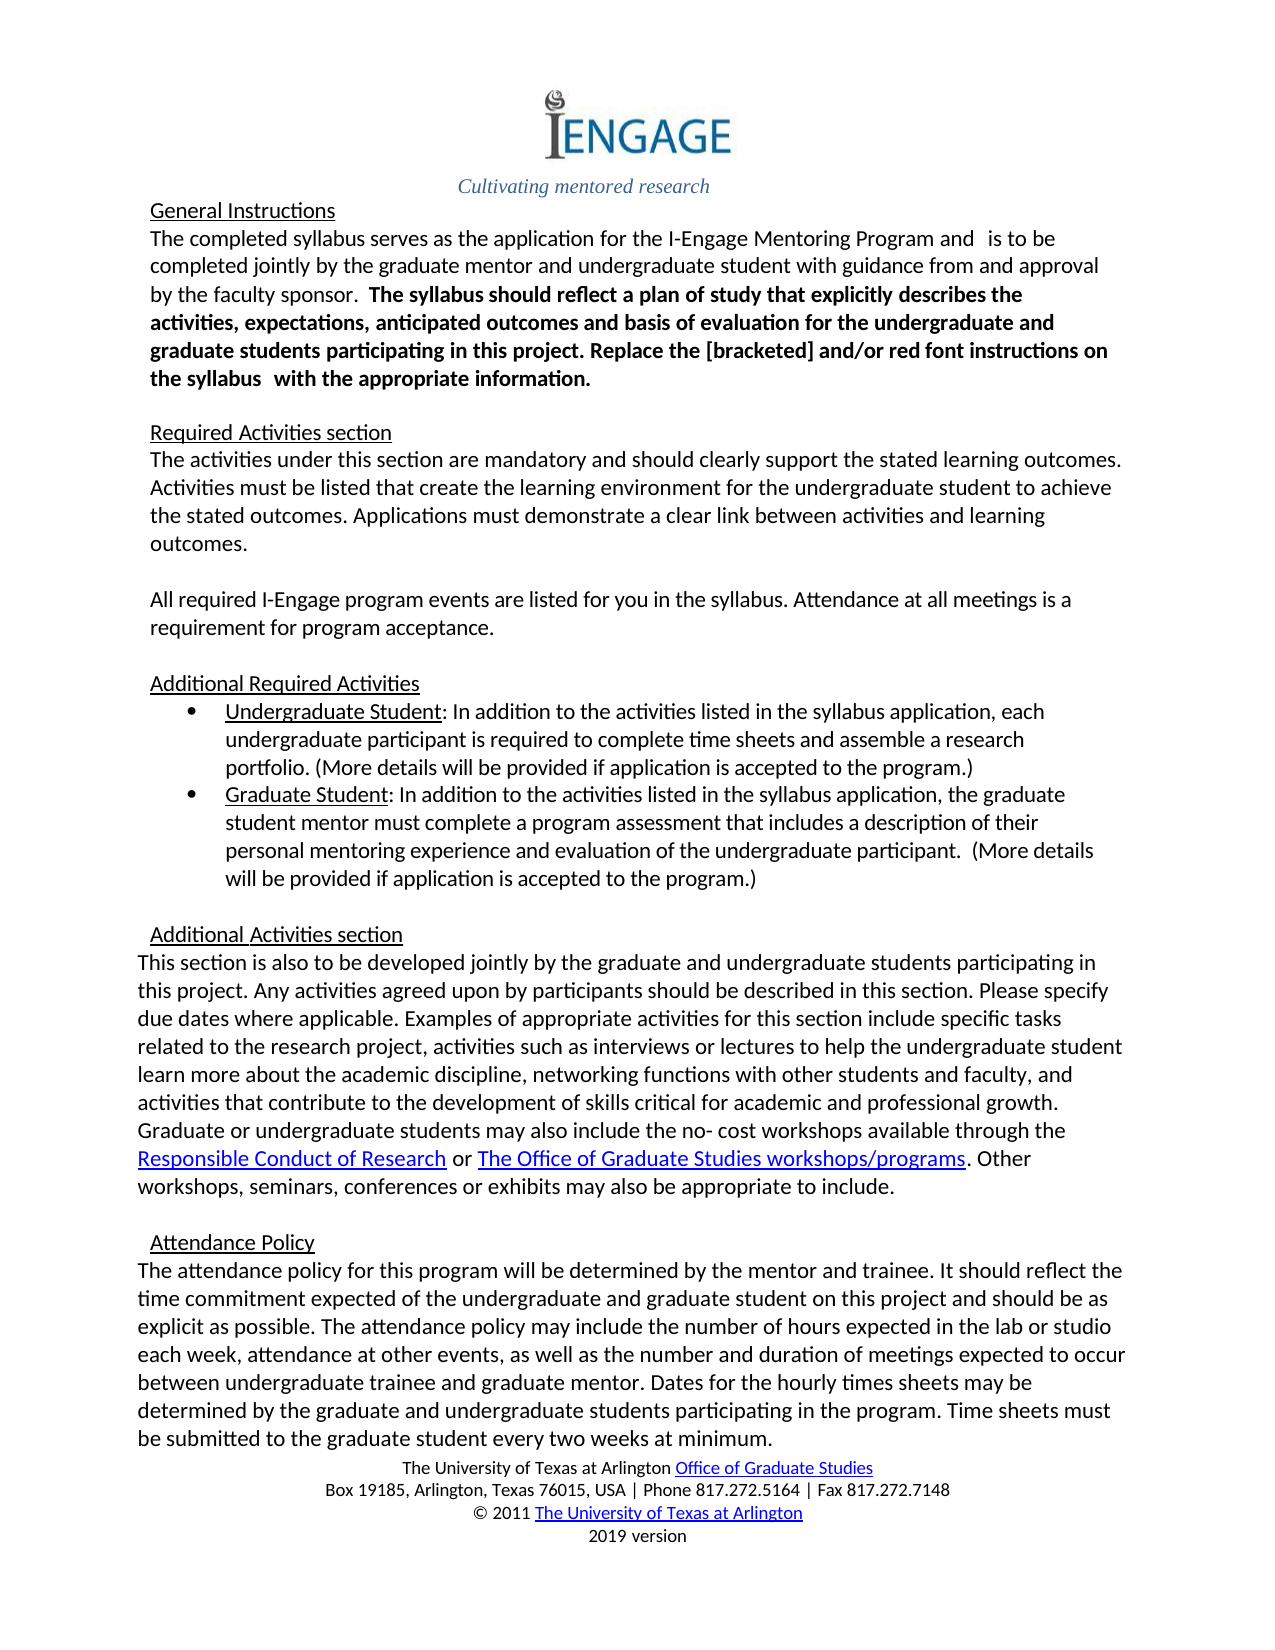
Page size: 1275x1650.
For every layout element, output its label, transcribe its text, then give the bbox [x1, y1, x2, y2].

text Required Activities section [150, 419, 1131, 446]
text The completed syllabus serves as the application for the I-Engage Mentoring Program and is to be completed jointly by the graduate mentor and undergraduate student with guidance from and approval by the faculty sponsor. The syllabus should reflect a plan of study that explicitly describes the activities, expectations, anticipated outcomes and basis of evaluation for the undergraduate and graduate students participating in this project. Replace the [bracketed] and/or red font instructions on the syllabus with the appropriate information. [150, 224, 1111, 392]
text Additional Required Activities [150, 669, 1131, 697]
list Undergraduate Student: In addition to the activities listed in the syllabus application, each undergraduate participant is required to complete time sheets and assemble a research portfolio. (More details will be provided if application is accepted to the program.) [188, 697, 1107, 781]
picture [529, 75, 746, 174]
text The attendance policy for this program will be determined by the mentor and trainee. It should reflect the time commitment expected of the undergraduate and graduate student on this project and should be as explicit as possible. The attendance policy may include the number of hours expected in the lab or studio each week, attendance at other events, as well as the number and duration of meetings expected to occur between undergraduate trainee and graduate mentor. Dates for the hourly times sheets may be determined by the graduate and undergraduate students participating in the program. Time sheets must be submitted to the graduate student every two weeks at minimum. [137, 1256, 1131, 1452]
text The activities under this section are mandatory and should clearly support the stated learning outcomes. Activities must be listed that create the learning environment for the undergraduate student to achieve the stated outcomes. Applications must demonstrate a clear link between activities and learning outcomes. [150, 446, 1131, 558]
text Attendance Policy [150, 1228, 1131, 1256]
list Graduate Student: In addition to the activities listed in the syllabus application, the graduate student mentor must complete a program assessment that includes a description of their personal mentoring experience and evaluation of the undergraduate participant. (More details will be provided if application is accepted to the program.) [188, 781, 1107, 892]
text All required I-Engage program events are listed for you in the syllabus. Attendance at all meetings is a requirement for program acceptance. [150, 586, 1107, 641]
text This section is also to be developed jointly by the graduate and undergraduate students participating in this project. Any activities agreed upon by participants should be described in this section. Please specify due dates where applicable. Examples of appropriate activities for this section include specific tasks related to the research project, activities such as interviews or lectures to help the undergraduate student learn more about the academic discipline, networking functions with other students and faculty, and activities that contribute to the development of skills critical for academic and professional growth. Graduate or undergraduate students may also include the no- cost workshops available through the Responsible Conduct of Research or The Office of Graduate Studies workshops/programs. Other workshops, seminars, conferences or exhibits may also be appropriate to include. [137, 948, 1131, 1200]
text Additional Activities section [150, 920, 1131, 948]
text General Instructions [150, 196, 1131, 224]
